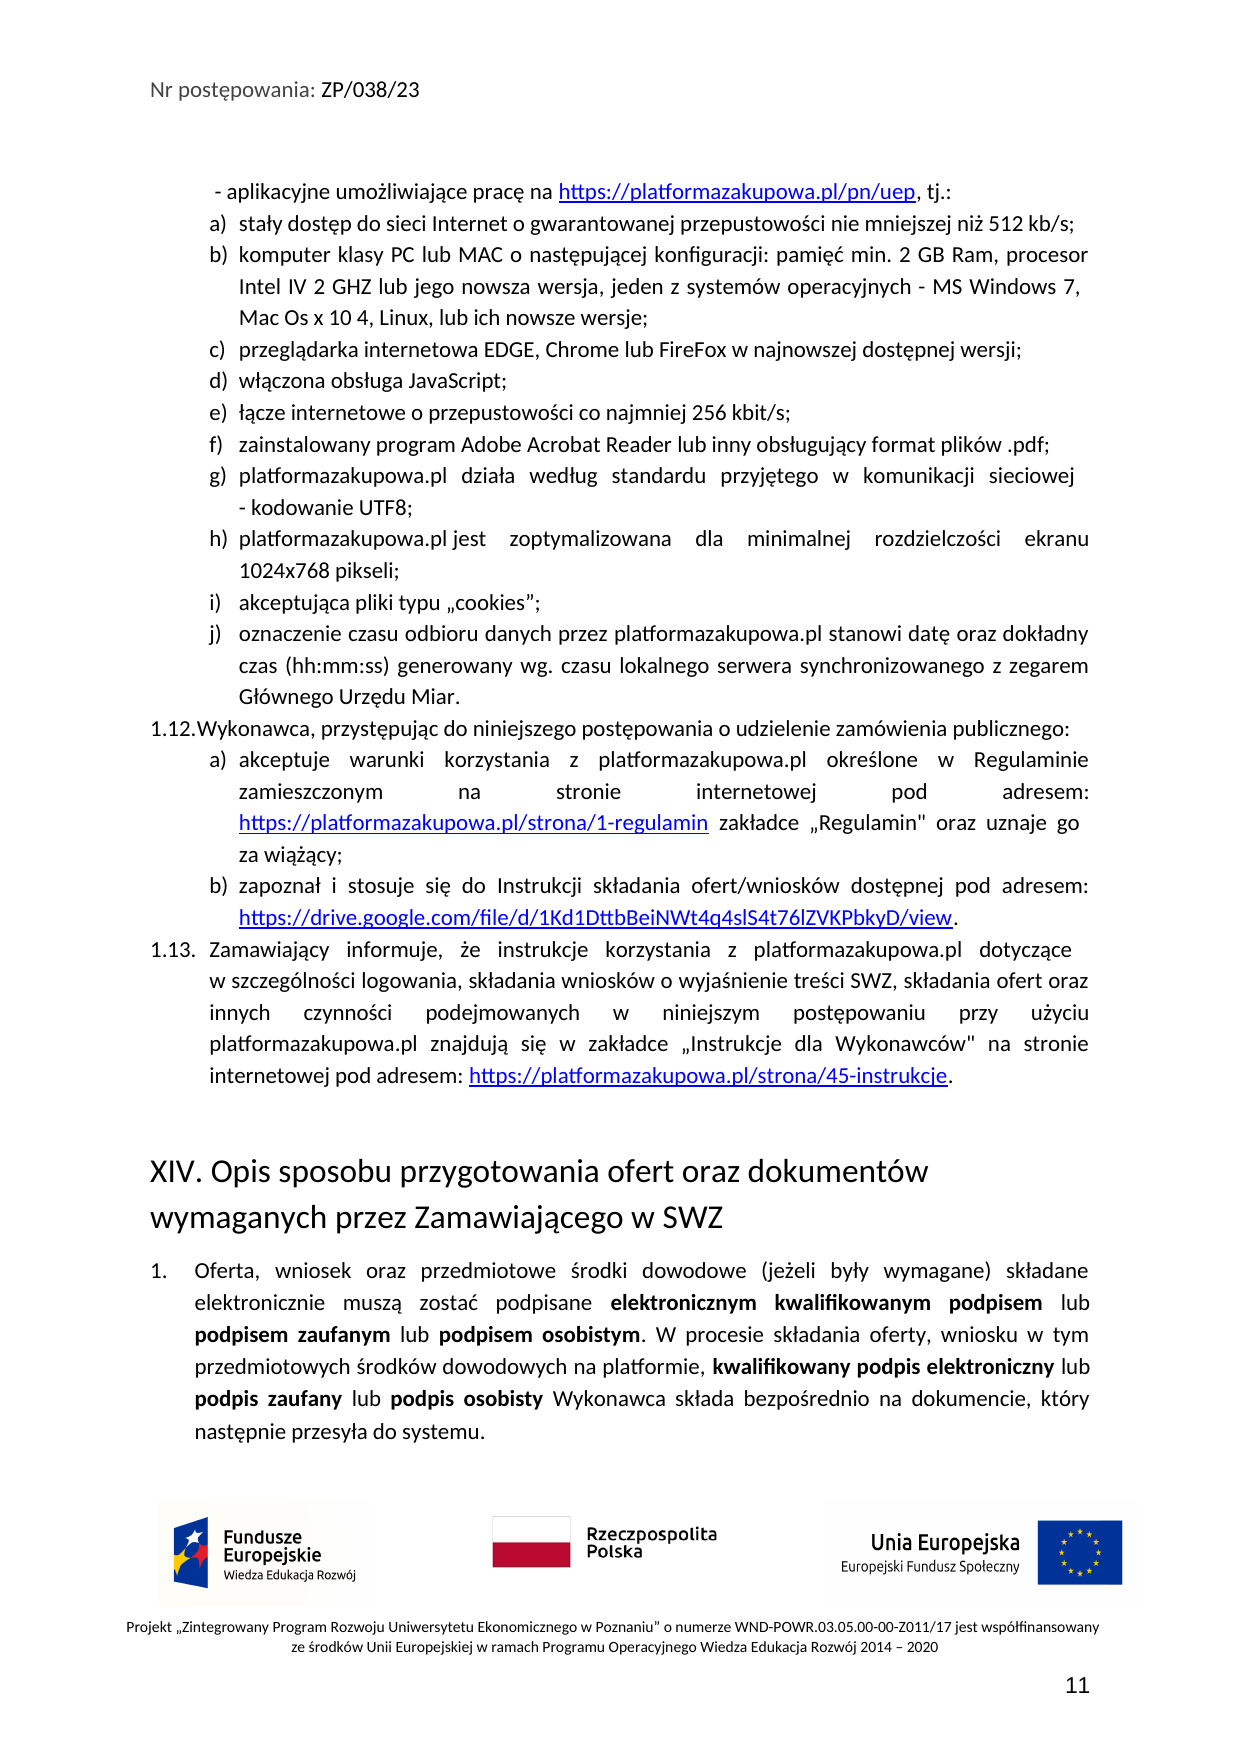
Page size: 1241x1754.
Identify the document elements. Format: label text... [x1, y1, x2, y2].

list łącze internetowe o przepustowości co najmniej 256 kbit/s; [209, 398, 1090, 426]
picture [475, 1499, 733, 1584]
list włączona obsługa JavaScript; [209, 367, 1090, 395]
subtitle Wykonawca, przystępując do niniejszego postępowania o udzielenie zamówienia publicznego: [150, 714, 1090, 742]
list Oferta, wniosek oraz przedmiotowe środki dowodowe (jeżeli były wymagane) składane elektronicznie muszą zostać podpisane elektronicznym kwalifikowanym podpisem lub podpisem zaufanym lub podpisem osobistym. W procesie składania oferty, wniosku w tym przedmiotowych środków dowodowych na platformie, kwalifikowany podpis elektroniczny lub podpis zaufany lub podpis osobisty Wykonawca składa bezpośrednio na dokumencie, który następnie przesyła do systemu. [150, 1256, 1090, 1445]
list stały dostęp do sieci Internet o gwarantowanej przepustowości nie mniejszej niż 512 kb/s; [209, 209, 1090, 237]
picture [823, 1499, 1140, 1606]
text a) akceptuje warunki korzystania z platformazakupowa.pl określone w Regulaminie zamieszczonym na stronie internetowej pod adresem: https://platformazakupowa.pl/strona/1-regulamin zakładce „Regulamin" oraz uznaje go za wiążący; [209, 745, 1090, 868]
list komputer klasy PC lub MAC o następującej konfiguracji: pamięć min. 2 GB Ram, procesor Intel IV 2 GHZ lub jego nowsza wersja, jeden z systemów operacyjnych - MS Windows 7, Mac Os x 10 4, Linux, lub ich nowsze wersje; [209, 240, 1090, 332]
subtitle Zamawiający informuje, że instrukcje korzystania z platformazakupowa.pl dotyczące w szczególności logowania, składania wniosków o wyjaśnienie treści SWZ, składania ofert oraz innych czynności podejmowanych w niniejszym postępowaniu przy użyciu platformazakupowa.pl znajdują się w zakładce „Instrukcje dla Wykonawców" na stronie internetowej pod adresem: https://platformazakupowa.pl/strona/45-instrukcje. [150, 935, 1090, 1089]
list zainstalowany program Adobe Acrobat Reader lub inny obsługujący format plików .pdf; [209, 430, 1090, 458]
list platformazakupowa.pl jest zoptymalizowana dla minimalnej rozdzielczości ekranu 1024x768 pikseli; [209, 524, 1090, 584]
list oznaczenie czasu odbioru danych przez platformazakupowa.pl stanowi datę oraz dokładny czas (hh:mm:ss) generowany wg. czasu lokalnego serwera synchronizowanego z zegarem Głównego Urzędu Miar. [209, 619, 1090, 710]
subtitle XIV. Opis sposobu przygotowania ofert oraz dokumentów wymaganych przez Zamawiającego w SWZ [150, 1150, 1090, 1237]
text b) zapoznał i stosuje się do Instrukcji składania ofert/wniosków dostępnej pod adresem: https://drive.google.com/file/d/1Kd1DttbBeiNWt4q4slS4t76lZVKPbkyD/view. [209, 872, 1090, 931]
picture [157, 1499, 372, 1606]
list akceptująca pliki typu „cookies”; [209, 588, 1090, 616]
list przeglądarka internetowa EDGE, Chrome lub FireFox w najnowszej dostępnej wersji; [209, 335, 1090, 363]
list platformazakupowa.pl działa według standardu przyjętego w komunikacji sieciowej - kodowanie UTF8; [209, 461, 1090, 521]
